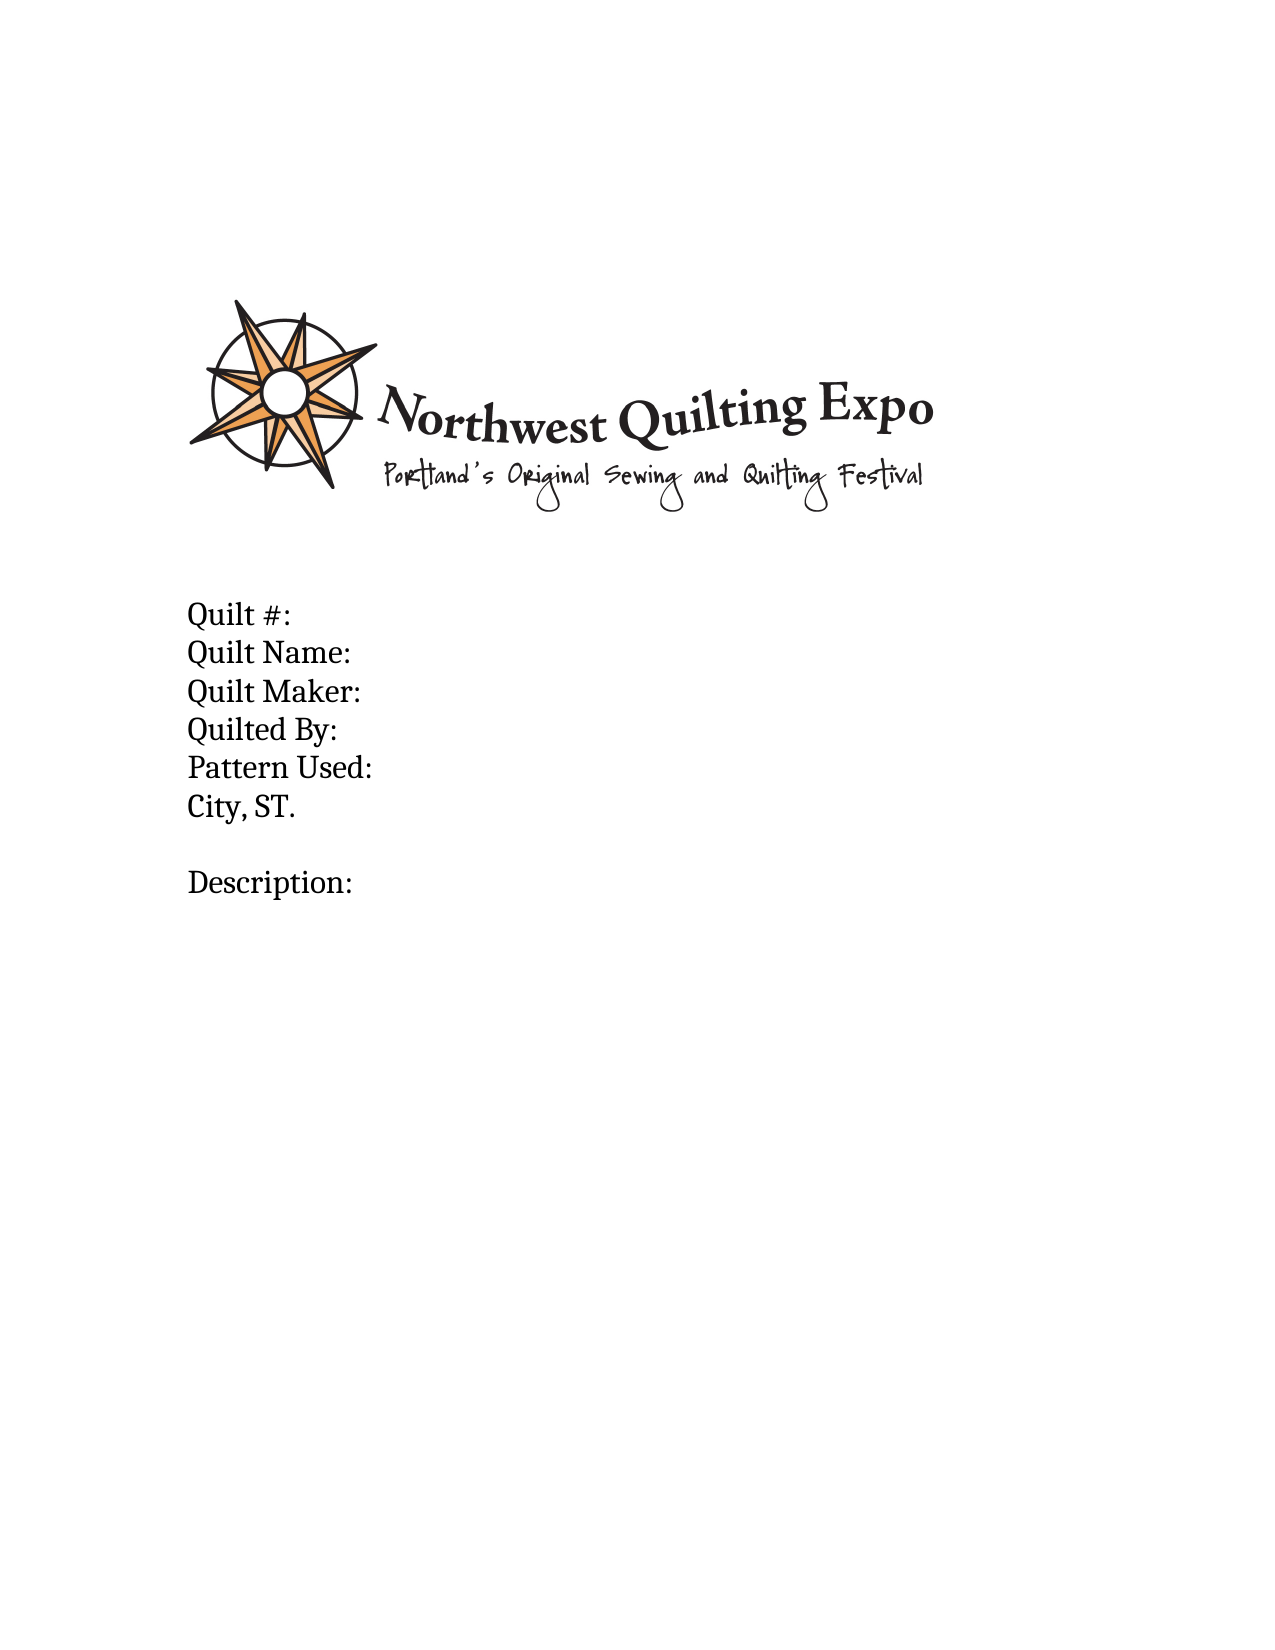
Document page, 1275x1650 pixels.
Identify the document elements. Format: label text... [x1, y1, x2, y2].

text Quilted By: [187, 710, 1087, 749]
text Quilt #: [187, 595, 1087, 634]
text Pattern Used: [187, 749, 1087, 787]
picture [187, 293, 938, 519]
text Quilt Name: [187, 634, 1087, 672]
text Quilt Maker: [187, 672, 1087, 710]
text Description: [187, 864, 1087, 902]
text City, ST. [187, 787, 1087, 825]
